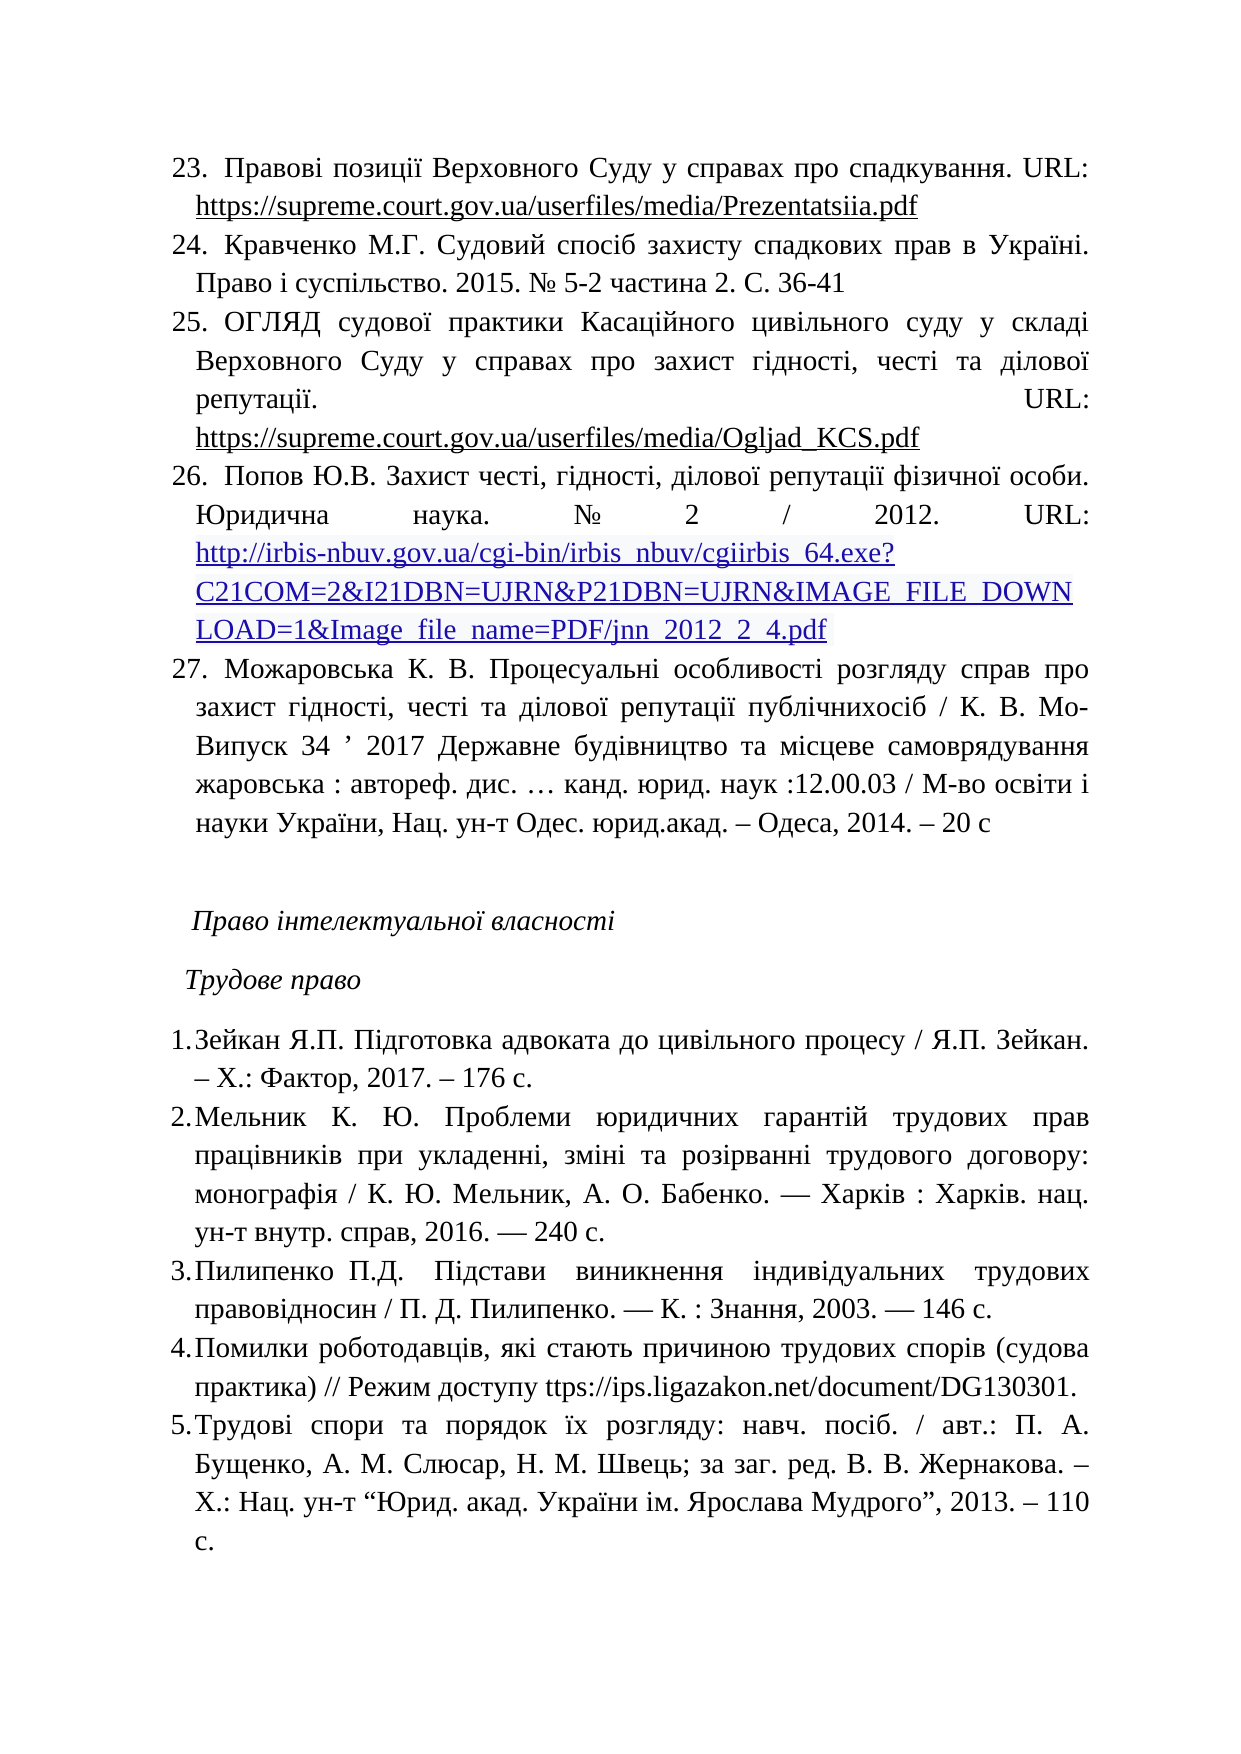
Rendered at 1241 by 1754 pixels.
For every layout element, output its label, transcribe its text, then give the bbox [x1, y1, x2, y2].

list Трудові спори та порядок їх розгляду: навч. посіб. / авт.: П. А. Бущенко, А. М. Слюсар, Н. М. Швець; за заг. ред. В. В. Жернакова. – Х.: Нац. ун-т “Юрид. акад. України ім. Ярослава Мудрого”, 2013. – 110 с. [170, 1407, 1090, 1556]
text Право інтелектуальної власності [97, 903, 1090, 937]
list Попов Ю.В. Захист честі, гідності, ділової репутації фізичної особи. Юридична наука. № 2 / 2012. URL: http://irbis-nbuv.gov.ua/cgi-bin/irbis_nbuv/cgiirbis_64.exe?C21COM=2&I21DBN=UJRN&P21DBN=UJRN&IMAGE_FILE_DOWNLOAD=1&Image_file_name=PDF/jnn_2012_2_4.pdf [172, 458, 1090, 646]
list Кравченко М.Г. Судовий спосіб захисту спадкових прав в Україні. Право і суспільство. 2015. № 5-2 частина 2. С. 36-41 [172, 227, 1090, 299]
list Можаровська К. В. Процесуальні особливості розгляду справ про захист гідності, честі та ділової репутації публічнихосіб / К. В. Мо- Випуск 34 ’ 2017 Державне будівництво та місцеве самоврядування жаровська : автореф. дис. … канд. юрид. наук :12.00.03 / М-во освіти і науки України, Нац. ун-т Одес. юрид.акад. – Одеса, 2014. – 20 с [172, 651, 1090, 839]
list Зейкан Я.П. Підготовка адвоката до цивільного процесу / Я.П. Зейкан. – Х.: Фактор, 2017. – 176 с. [170, 1022, 1090, 1094]
text Трудове право [97, 962, 1090, 996]
list Помилки роботодавців, які стають причиною трудових спорів (судова практика) // Режим доступу ttps://ips.ligazakon.net/document/DG130301. [170, 1330, 1090, 1402]
list ОГЛЯД судової практики Касаційного цивільного суду у складі Верховного Суду у справах про захист гідності, честі та ділової репутації. URL: https://supreme.court.gov.ua/userfiles/media/Ogljad_KCS.pdf [172, 304, 1090, 453]
list Правові позиції Верховного Суду у справах про спадкування. URL: https://supreme.court.gov.ua/userfiles/media/Prezentatsiia.pdf [172, 150, 1090, 222]
list Пилипенко П.Д. Підстави виникнення індивідуальних трудових правовідносин / П. Д. Пилипенко. — К. : Знання, 2003. — 146 с. [170, 1253, 1090, 1325]
list Мельник К. Ю. Проблеми юридичних гарантій трудових прав працівників при укладенні, зміні та розірванні трудового договору: монографія / К. Ю. Мельник, А. О. Бабенко. — Харків : Харків. нац. ун-т внутр. справ, 2016. — 240 с. [170, 1099, 1090, 1248]
